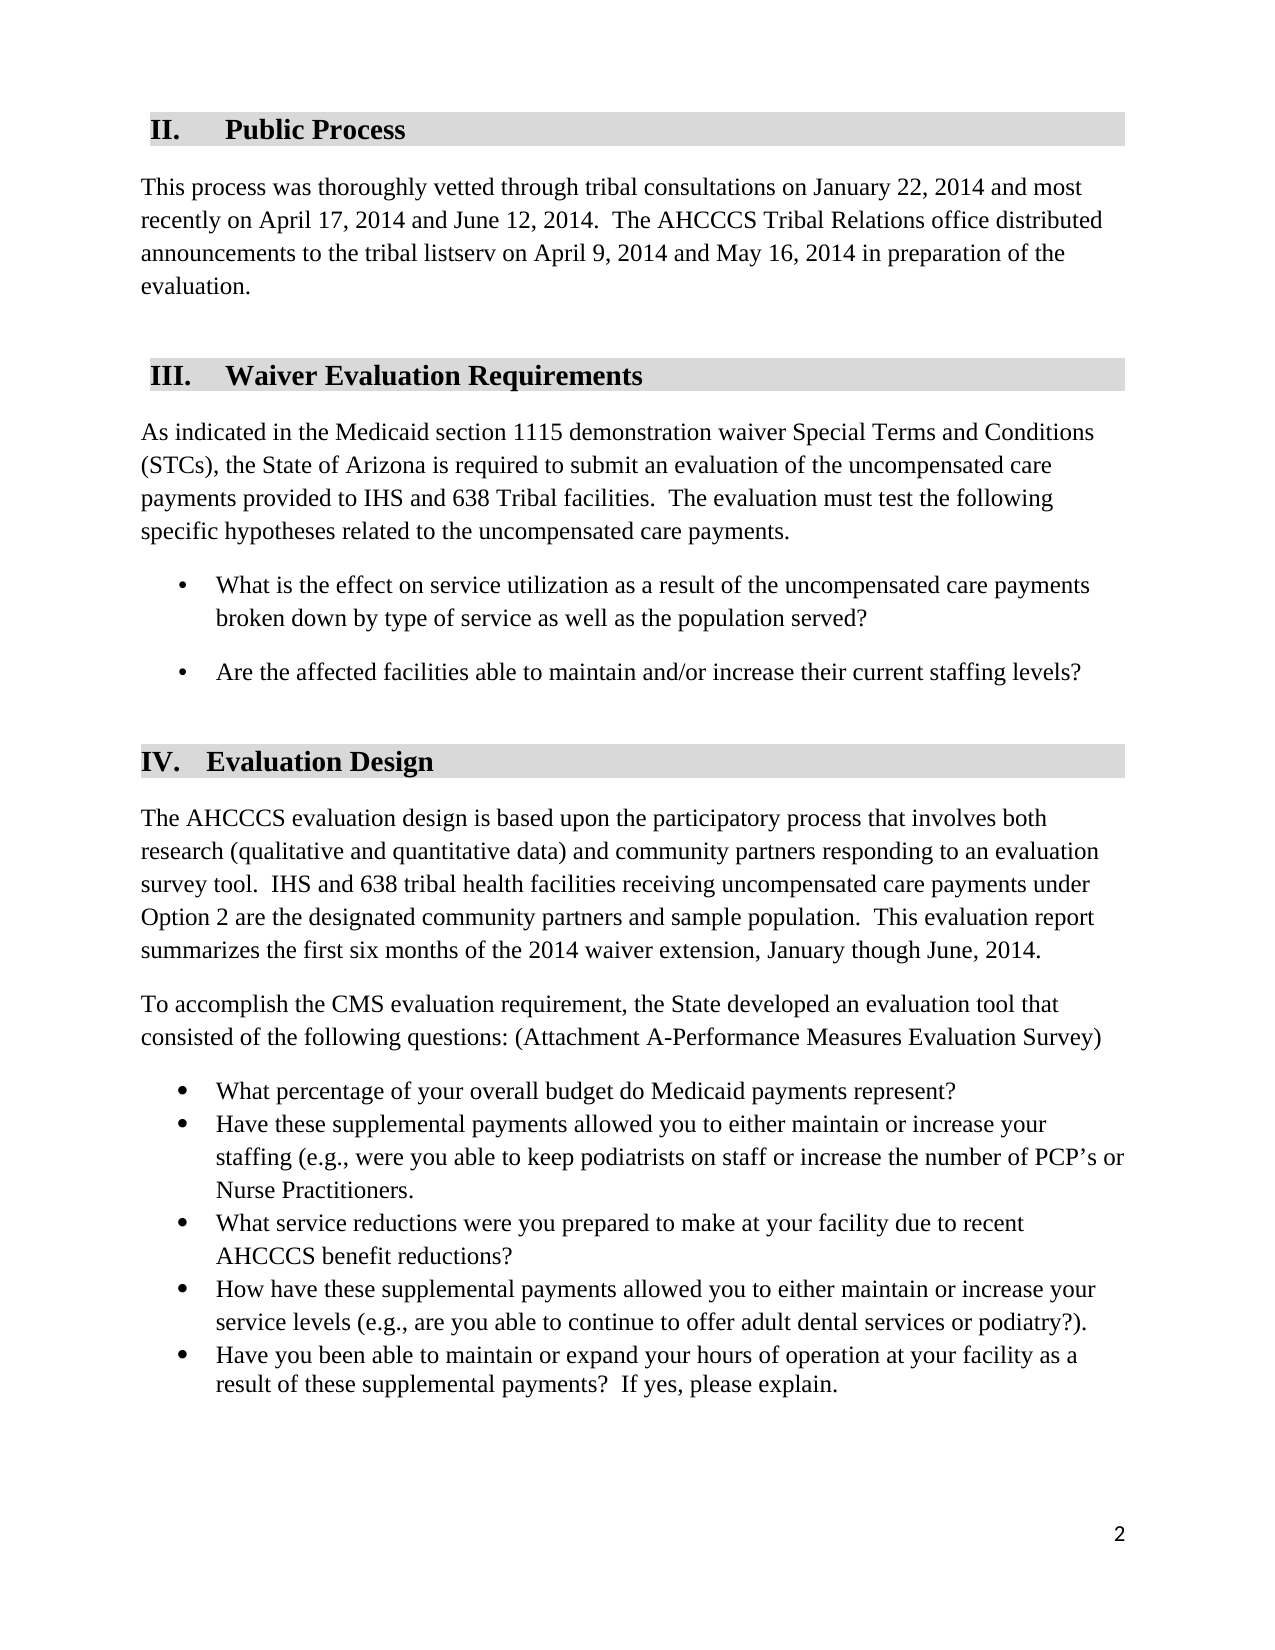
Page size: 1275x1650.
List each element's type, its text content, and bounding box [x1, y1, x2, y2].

list What percentage of your overall budget do Medicaid payments represent? [178, 1076, 1125, 1105]
text This process was thoroughly vetted through tribal consultations on January 22, 2014 and most recently on April 17, 2014 and June 12, 2014. The AHCCCS Tribal Relations office distributed announcements to the tribal listserv on April 9, 2014 and May 16, 2014 in preparation of the evaluation. [141, 172, 1125, 300]
list Evaluation Design [141, 744, 1125, 778]
list What service reductions were you prepared to make at your facility due to recent AHCCCS benefit reductions? [178, 1208, 1125, 1270]
list Are the affected facilities able to maintain and/or increase their current staffing levels? [178, 657, 1125, 686]
list Public Process [150, 112, 1125, 146]
text The AHCCCS evaluation design is based upon the participatory process that involves both research (qualitative and quantitative data) and community partners responding to an evaluation survey tool. IHS and 638 tribal health facilities receiving uncompensated care payments under Option 2 are the designated community partners and sample population. This evaluation report summarizes the first six months of the 2014 waiver extension, January though June, 2014. [141, 803, 1125, 964]
list Waiver Evaluation Requirements [150, 358, 1125, 391]
list How have these supplemental payments allowed you to either maintain or increase your service levels (e.g., are you able to continue to offer adult dental services or podiatry?). [178, 1274, 1125, 1336]
list Have you been able to maintain or expand your hours of operation at your facility as a result of these supplemental payments? If yes, please explain. [178, 1340, 1125, 1398]
text To accomplish the CMS evaluation requirement, the State developed an evaluation tool that consisted of the following questions: (Attachment A-Performance Measures Evaluation Survey) [141, 989, 1125, 1051]
text As indicated in the Medicaid section 1115 demonstration waiver Special Terms and Conditions (STCs), the State of Arizona is required to submit an evaluation of the uncompensated care payments provided to IHS and 638 Tribal facilities. The evaluation must test the following specific hypotheses related to the uncompensated care payments. [141, 417, 1125, 545]
list Have these supplemental payments allowed you to either maintain or increase your staffing (e.g., were you able to keep podiatrists on staff or increase the number of PCP’s or Nurse Practitioners. [178, 1109, 1125, 1204]
list What is the effect on service utilization as a result of the uncompensated care payments broken down by type of service as well as the population served? [178, 570, 1125, 632]
